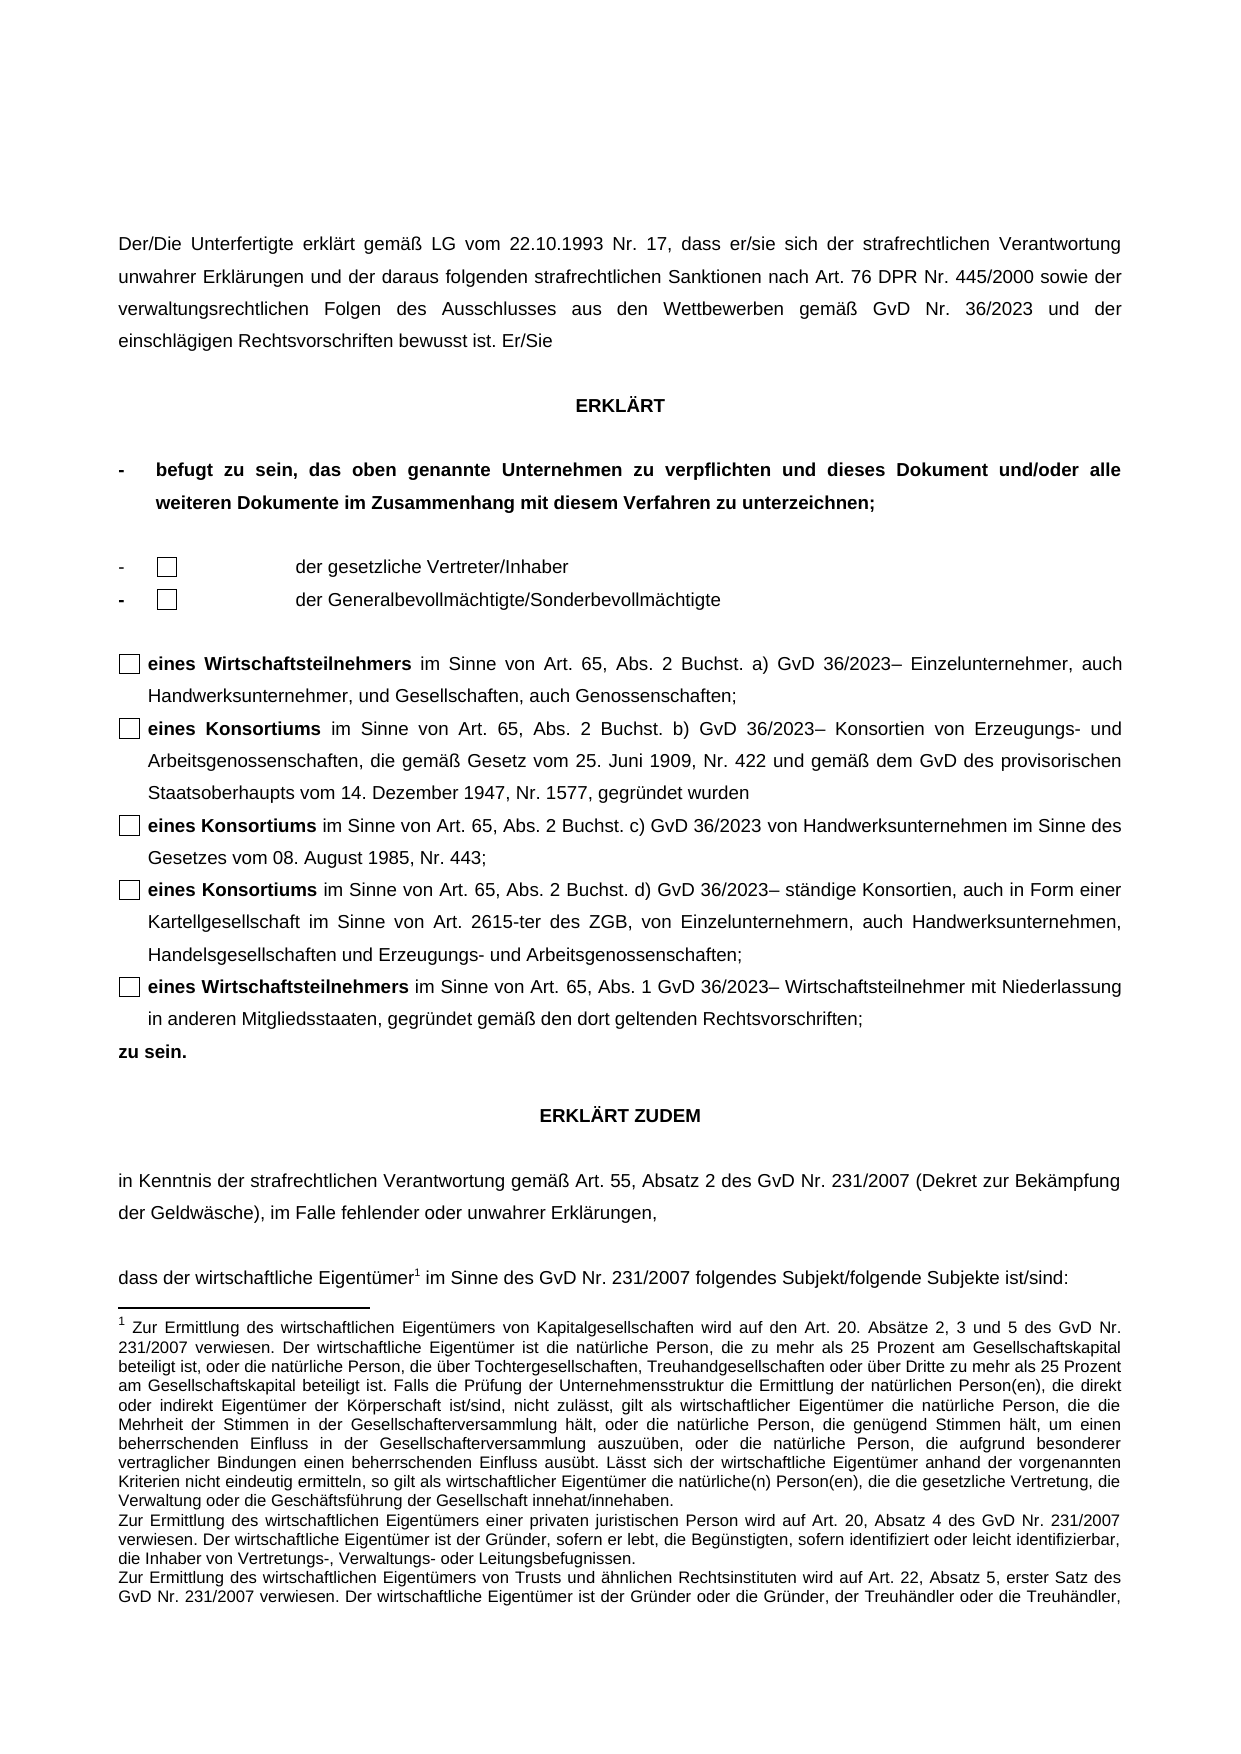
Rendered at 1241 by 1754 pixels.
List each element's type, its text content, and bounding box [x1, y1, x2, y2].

text eines Konsortiums im Sinne von Art. 65, Abs. 2 Buchst. d) GvD 36/2023– ständige Konsortien, auch in Form einer Kartellgesellschaft im Sinne von Art. 2615-ter des ZGB, von Einzelunternehmern, auch Handwerksunternehmen, Handelsgesellschaften und Erzeugungs- und Arbeitsgenossenschaften; [118, 879, 1122, 965]
text dass der wirtschaftliche Eigentümer im Sinne des GvD Nr. 231/2007 folgendes Subjekt/folgende Subjekte ist/sind: [118, 1266, 1122, 1288]
text eines Konsortiums im Sinne von Art. 65, Abs. 2 Buchst. b) GvD 36/2023– Konsortien von Erzeugungs- und Arbeitsgenossenschaften, die gemäß Gesetz vom 25. Juni 1909, Nr. 422 und gemäß dem GvD des provisorischen Staatsoberhaupts vom 14. Dezember 1947, Nr. 1577, gegründet wurden [118, 717, 1122, 804]
text ERKLÄRT [118, 394, 1122, 416]
text ERKLÄRT ZUDEM [118, 1105, 1122, 1127]
text eines Konsortiums im Sinne von Art. 65, Abs. 2 Buchst. c) GvD 36/2023 von Handwerksunternehmen im Sinne des Gesetzes vom 08. August 1985, Nr. 443; [118, 814, 1122, 868]
text zu sein. [118, 1040, 1122, 1062]
list der Generalbevollmächtigte/Sonderbevollmächtigte [118, 588, 1122, 610]
text in Kenntnis der strafrechtlichen Verantwortung gemäß Art. 55, Absatz 2 des GvD Nr. 231/2007 (Dekret zur Bekämpfung der Geldwäsche), im Falle fehlender oder unwahrer Erklärungen, [118, 1169, 1122, 1223]
text eines Wirtschaftsteilnehmers im Sinne von Art. 65, Abs. 1 GvD 36/2023– Wirtschaftsteilnehmer mit Niederlassung in anderen Mitgliedsstaaten, gegründet gemäß den dort geltenden Rechtsvorschriften; [118, 976, 1122, 1030]
text eines Wirtschaftsteilnehmers im Sinne von Art. 65, Abs. 2 Buchst. a) GvD 36/2023– Einzelunternehmer, auch Handwerksunternehmer, und Gesellschaften, auch Genossenschaften; [118, 653, 1122, 707]
list befugt zu sein, das oben genannte Unternehmen zu verpflichten und dieses Dokument und/oder alle weiteren Dokumente im Zusammenhang mit diesem Verfahren zu unterzeichnen; [118, 459, 1122, 513]
text Der/Die Unterfertigte erklärt gemäß LG vom 22.10.1993 Nr. 17, dass er/sie sich der strafrechtlichen Verantwortung unwahrer Erklärungen und der daraus folgenden strafrechtlichen Sanktionen nach Art. 76 DPR Nr. 445/2000 sowie der verwaltungsrechtlichen Folgen des Ausschlusses aus den Wettbewerben gemäß GvD Nr. 36/2023 und der einschlägigen Rechtsvorschriften bewusst ist. Er/Sie [118, 233, 1122, 352]
list der gesetzliche Vertreter/Inhaber [118, 556, 1122, 578]
